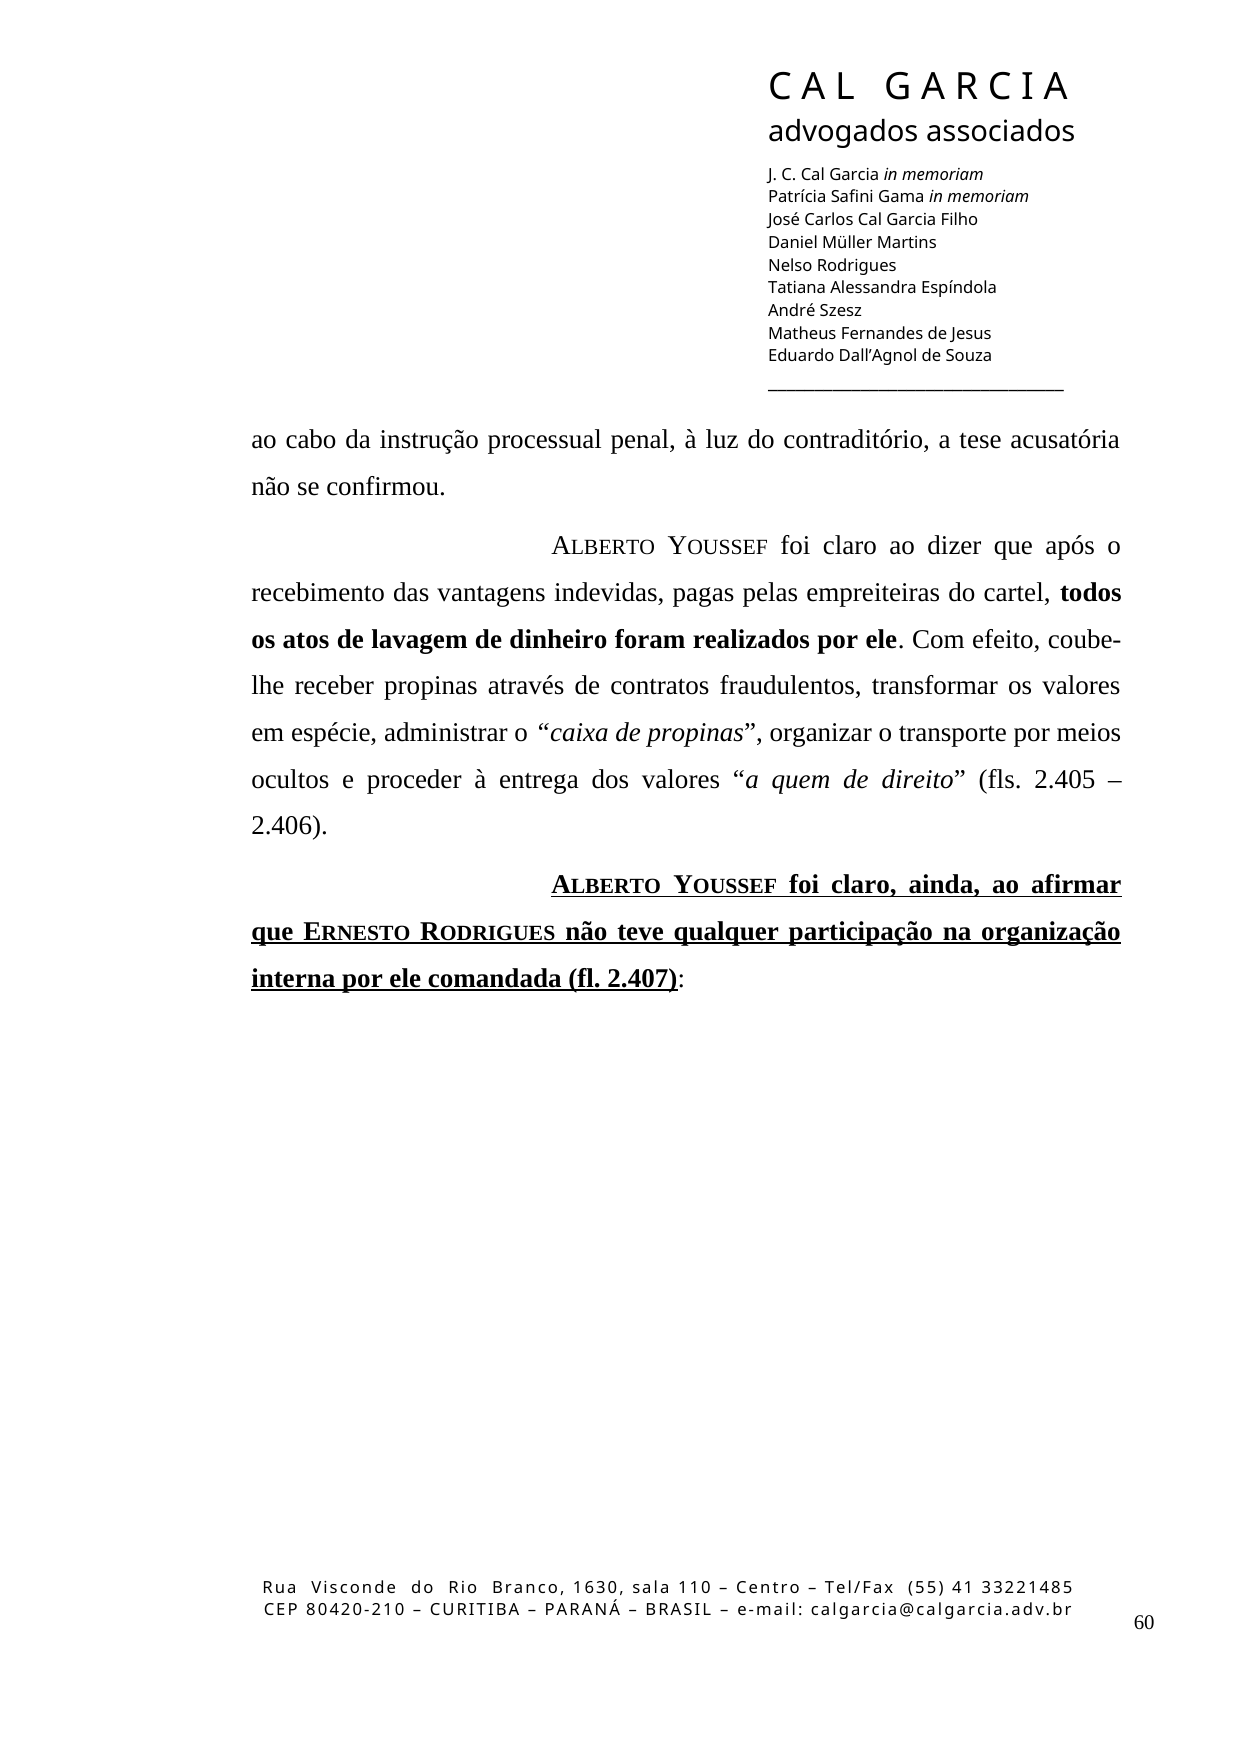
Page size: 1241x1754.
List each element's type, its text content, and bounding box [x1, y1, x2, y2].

text Alberto Youssef foi claro ao dizer que após o recebimento das vantagens indevidas, pagas pelas empreiteiras do cartel, todos os atos de lavagem de dinheiro foram realizados por ele. Com efeito, coube-lhe receber propinas através de contratos fraudulentos, transformar os valores em espécie, administrar o “caixa de propinas”, organizar o transporte por meios ocultos e proceder à entrega dos valores “a quem de direito” (fls. 2.405 – 2.406). [251, 529, 1121, 841]
text Alberto Youssef foi claro, ainda, ao afirmar que Ernesto Rodrigues não teve qualquer participação na organização interna por ele comandada (fl. 2.407): [251, 944, 1121, 993]
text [251, 423, 1121, 501]
text Alberto Youssef foi claro, ainda, ao afirmar que Ernesto Rodrigues não teve qualquer participação na organização interna por ele comandada (fl. 2.407): [251, 868, 1121, 942]
